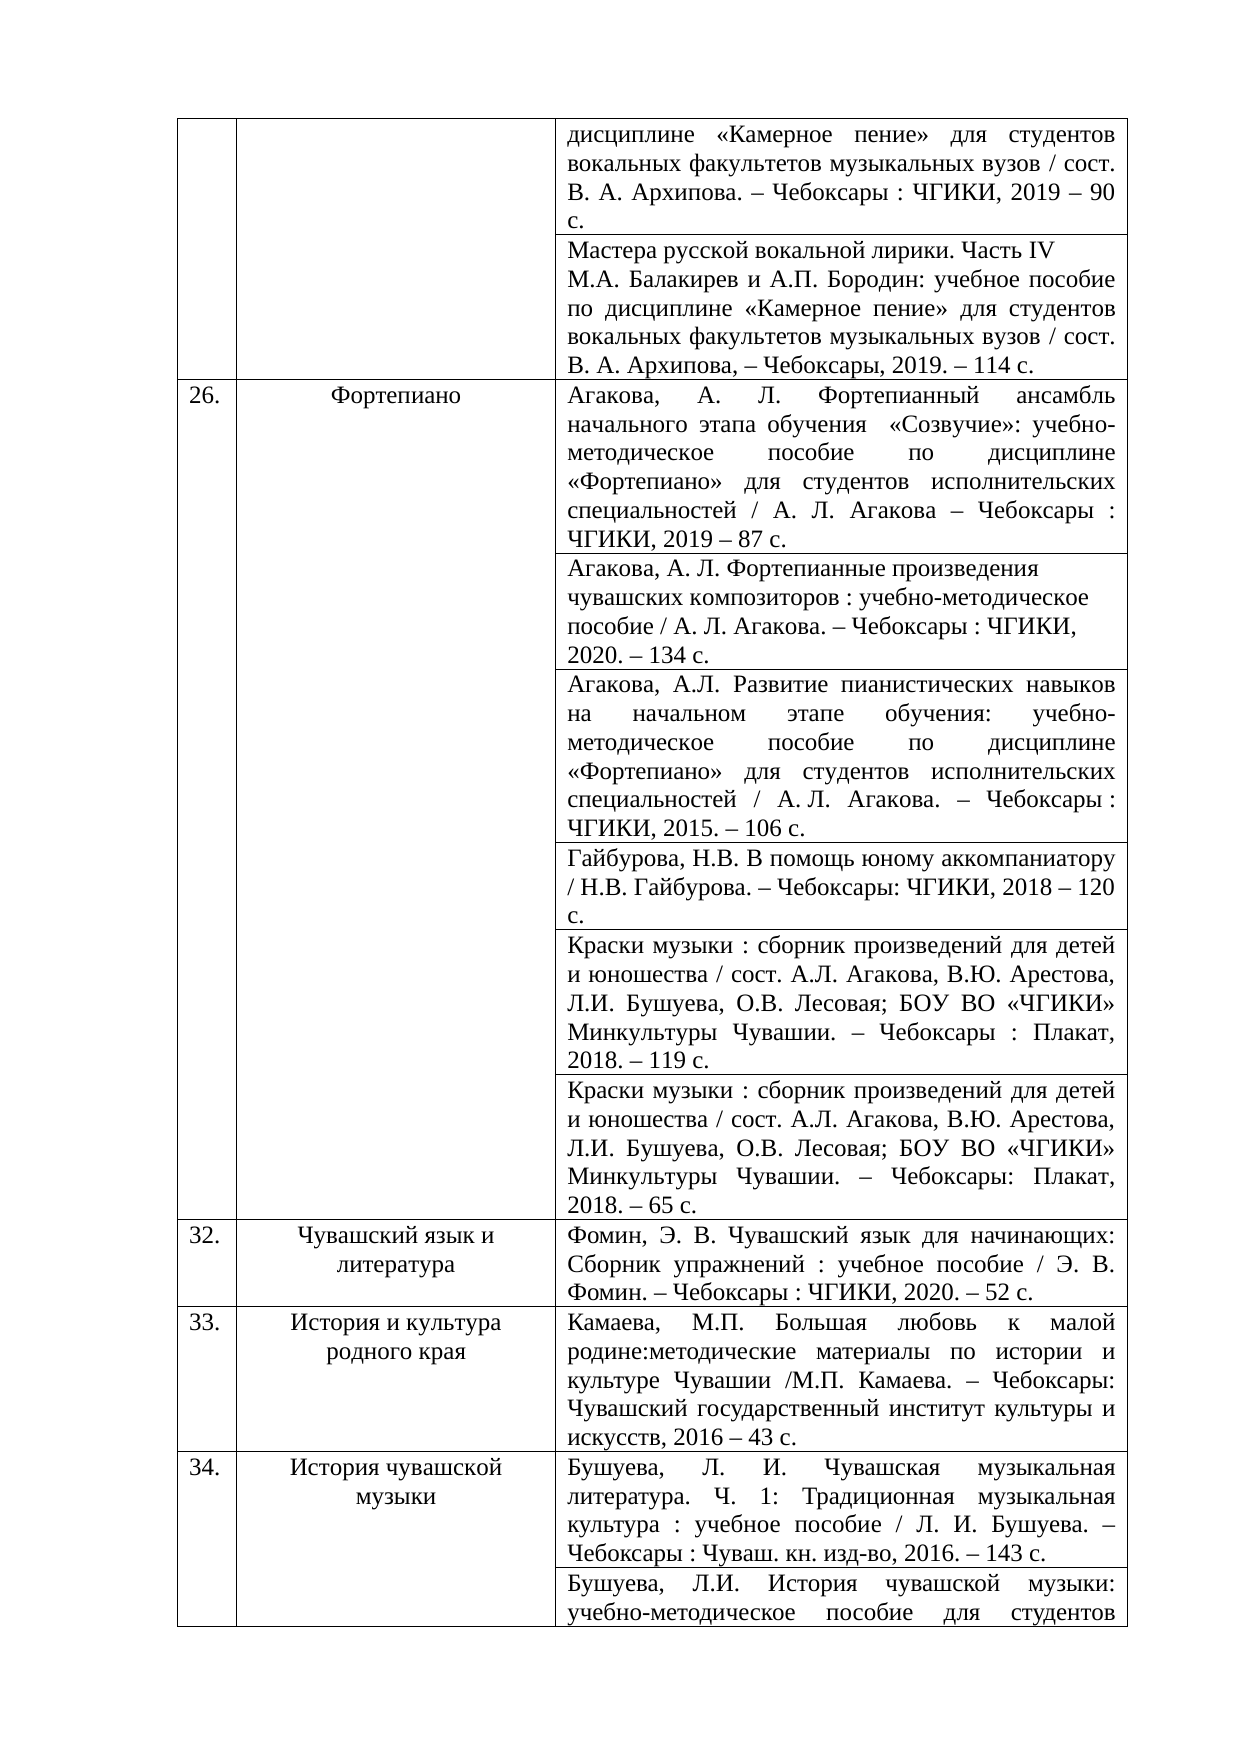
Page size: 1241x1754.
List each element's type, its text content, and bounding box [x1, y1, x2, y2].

table_cell История чувашской музыки [237, 1452, 555, 1626]
table_cell Бушуева, Л. И. Чувашская музыкальная литература. Ч. 1: Традиционная музыкальная культура : учебное пособие / Л. И. Бушуева. – Чебоксары : Чуваш. кн. изд-во, 2016. – 143 с. [556, 1452, 1127, 1567]
table_cell Фортепиано [237, 380, 555, 1219]
table_cell Краски музыки : сборник произведений для детей и юношества / сост. А.Л. Агакова, В.Ю. Арестова, Л.И. Бушуева, О.В. Лесовая; БОУ ВО «ЧГИКИ» Минкультуры Чувашии. – Чебоксары: Плакат, 2018. – 65 с. [556, 1075, 1127, 1219]
table_cell Агакова, А. Л. Фортепианный ансамбль начального этапа обучения «Созвучие»: учебно-методическое пособие по дисциплине «Фортепиано» для студентов исполнительских специальностей / А. Л. Агакова – Чебоксары : ЧГИКИ, 2019 – 87 с. [556, 380, 1127, 552]
table_cell [178, 1452, 236, 1626]
table_cell Краски музыки : сборник произведений для детей и юношества / сост. А.Л. Агакова, В.Ю. Арестова, Л.И. Бушуева, О.В. Лесовая; БОУ ВО «ЧГИКИ» Минкультуры Чувашии. – Чебоксары : Плакат, 2018. – 119 с. [556, 930, 1127, 1074]
table_cell Агакова, А.Л. Развитие пианистических навыков на начальном этапе обучения: учебно-методическое пособие по дисциплине «Фортепиано» для студентов исполнительских специальностей / А. Л. Агакова. – Чебоксары : ЧГИКИ, 2015. – 106 с. [556, 670, 1127, 842]
table_cell [178, 380, 236, 1219]
table_cell [178, 1307, 236, 1451]
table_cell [556, 119, 1127, 234]
table_cell Фомин, Э. В. Чувашский язык для начинающих: Сборник упражнений : учебное пособие / Э. В. Фомин. – Чебоксары : ЧГИКИ, 2020. – 52 с. [556, 1220, 1127, 1306]
table_cell Чувашский язык и литература [237, 1220, 555, 1306]
table_cell Гайбурова, Н.В. В помощь юному аккомпаниатору / Н.В. Гайбурова. – Чебоксары: ЧГИКИ, 2018 – 120 с. [556, 843, 1127, 929]
table_cell Агакова, А. Л. Фортепианные произведения чувашских композиторов : учебно-методическое пособие / А. Л. Агакова. – Чебоксары : ЧГИКИ, 2020. – 134 с. [556, 554, 1127, 668]
table_cell Камаева, М.П. Большая любовь к малой родине:методические материалы по истории и культуре Чувашии /М.П. Камаева. – Чебоксары: Чувашский государственный институт культуры и искусств, 2016 – 43 с. [556, 1307, 1127, 1451]
table_cell История и культура родного края [237, 1307, 555, 1451]
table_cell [556, 1568, 1127, 1626]
table_cell Мастера русской вокальной лирики. Часть IV М.А. Балакирев и А.П. Бородин: учебное пособие по дисциплине «Камерное пение» для студентов вокальных факультетов музыкальных вузов / сост. В. А. Архипова, – Чебоксары, 2019. – 114 с. [556, 235, 1127, 379]
table_cell [178, 1220, 236, 1306]
